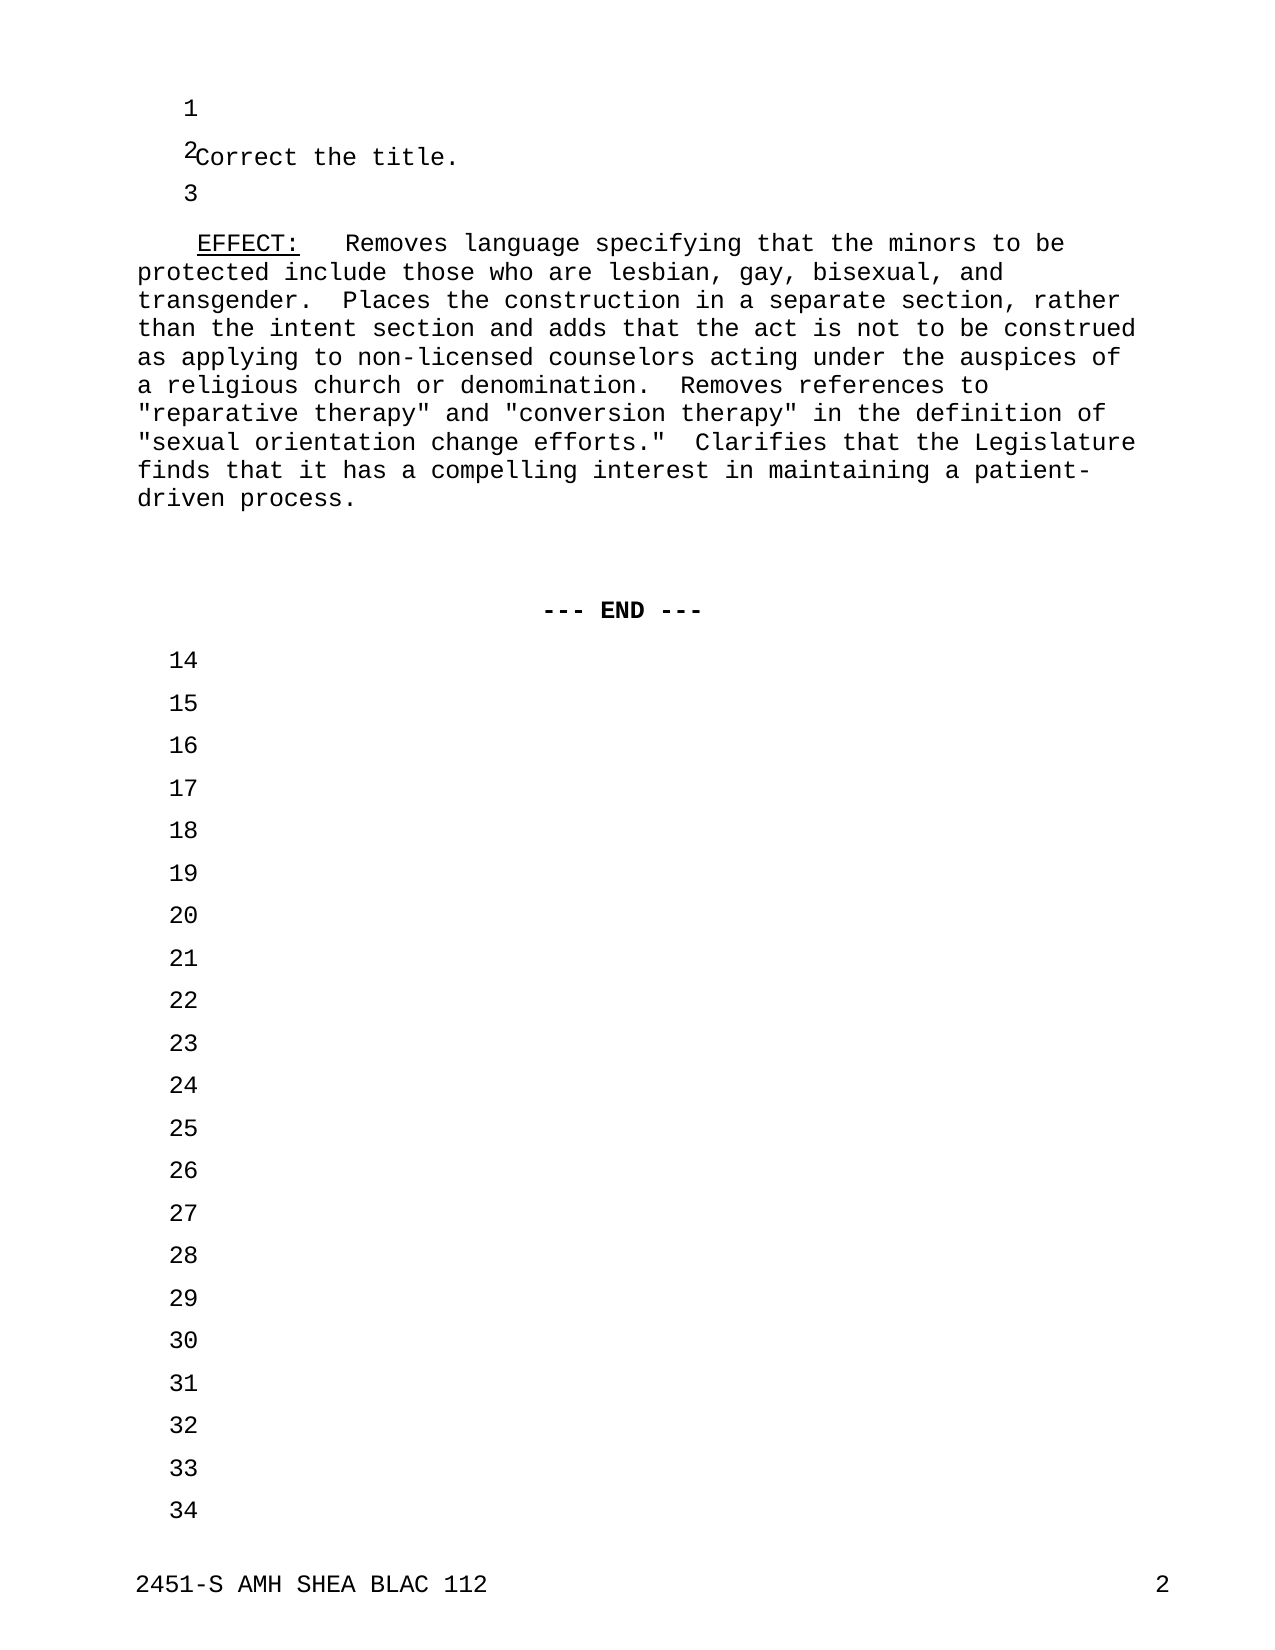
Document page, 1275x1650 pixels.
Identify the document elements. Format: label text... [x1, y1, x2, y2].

text Correct the title. [135, 132, 1170, 174]
text --- END --- [75, 585, 1170, 627]
